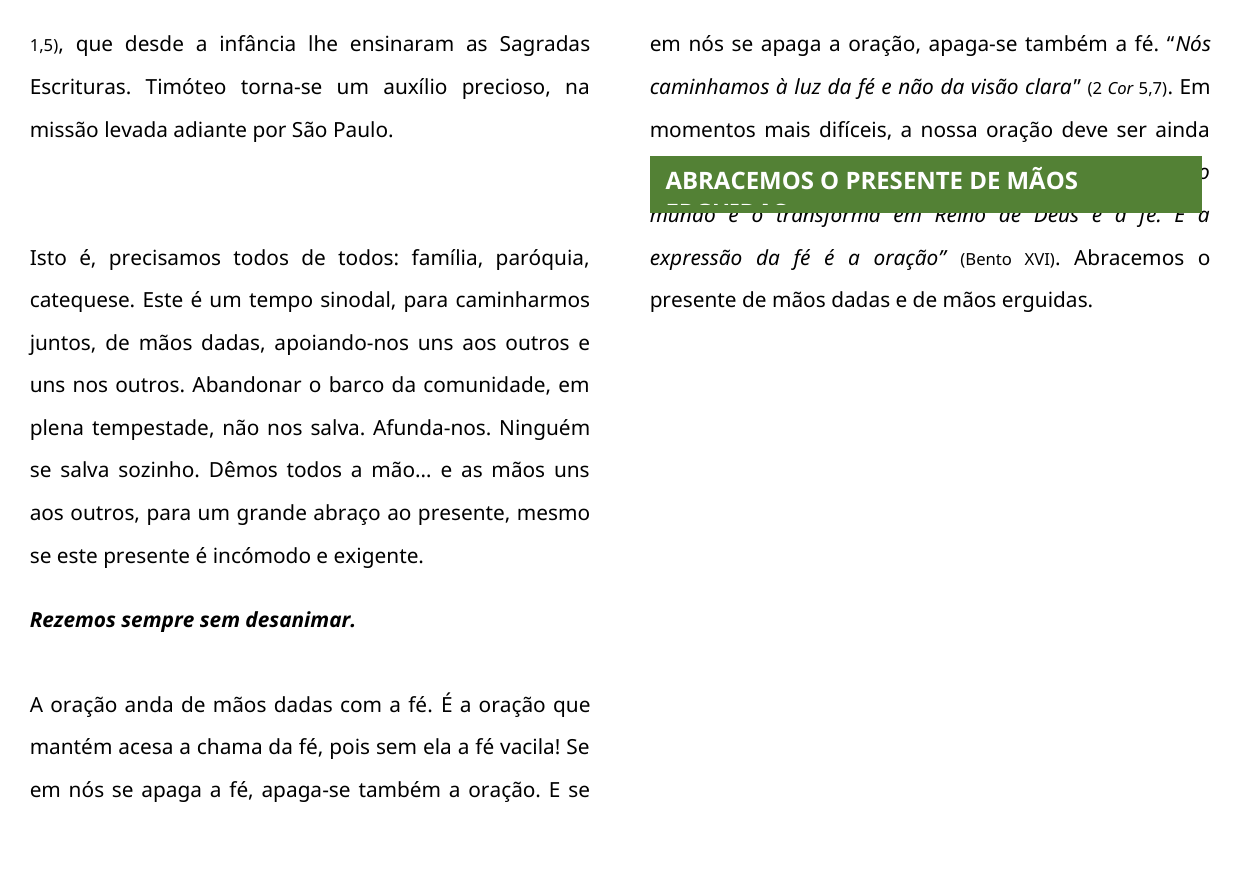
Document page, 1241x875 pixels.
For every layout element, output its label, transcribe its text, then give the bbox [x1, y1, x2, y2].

text Rezemos sempre sem desanimar. [29, 605, 591, 633]
text Isto é, precisamos todos de todos: família, paróquia, catequese. Este é um tempo sinodal, para caminharmos juntos, de mãos dadas, apoiando-nos uns aos outros e uns nos outros. Abandonar o barco da comunidade, em plena tempestade, não nos salva. Afunda-nos. Ninguém se salva sozinho. Dêmos todos a mão… e as mãos uns aos outros, para um grande abraço ao presente, mesmo se este presente é incómodo e exigente. [29, 243, 591, 569]
text A oração anda de mãos dadas com a fé. É a oração que mantém acesa a chama da fé, pois sem ela a fé vacila! Se em nós se apaga a fé, apaga-se também a oração. E se em nós se apaga a oração, apaga-se também a fé. “Nós caminhamos à luz da fé e não da visão clara” (2 Cor 5,7). Em momentos mais difíceis, a nossa oração deve ser ainda mais intensa. “A força que, em silêncio e sem ruído, muda o mundo e o transforma em Reino de Deus é a fé. E a expressão da fé é a oração” (Bento XVI). Abracemos o presente de mãos dadas e de mãos erguidas. [29, 690, 591, 803]
text A oração anda de mãos dadas com a fé. É a oração que mantém acesa a chama da fé, pois sem ela a fé vacila! Se em nós se apaga a fé, apaga-se também a oração. E se em nós se apaga a oração, apaga-se também a fé. “Nós caminhamos à luz da fé e não da visão clara” (2 Cor 5,7). Em momentos mais difíceis, a nossa oração deve ser ainda mais intensa. “A força que, em silêncio e sem ruído, muda o mundo e o transforma em Reino de Deus é a fé. E a expressão da fé é a oração” (Bento XVI). Abracemos o presente de mãos dadas e de mãos erguidas. [649, 29, 1211, 314]
